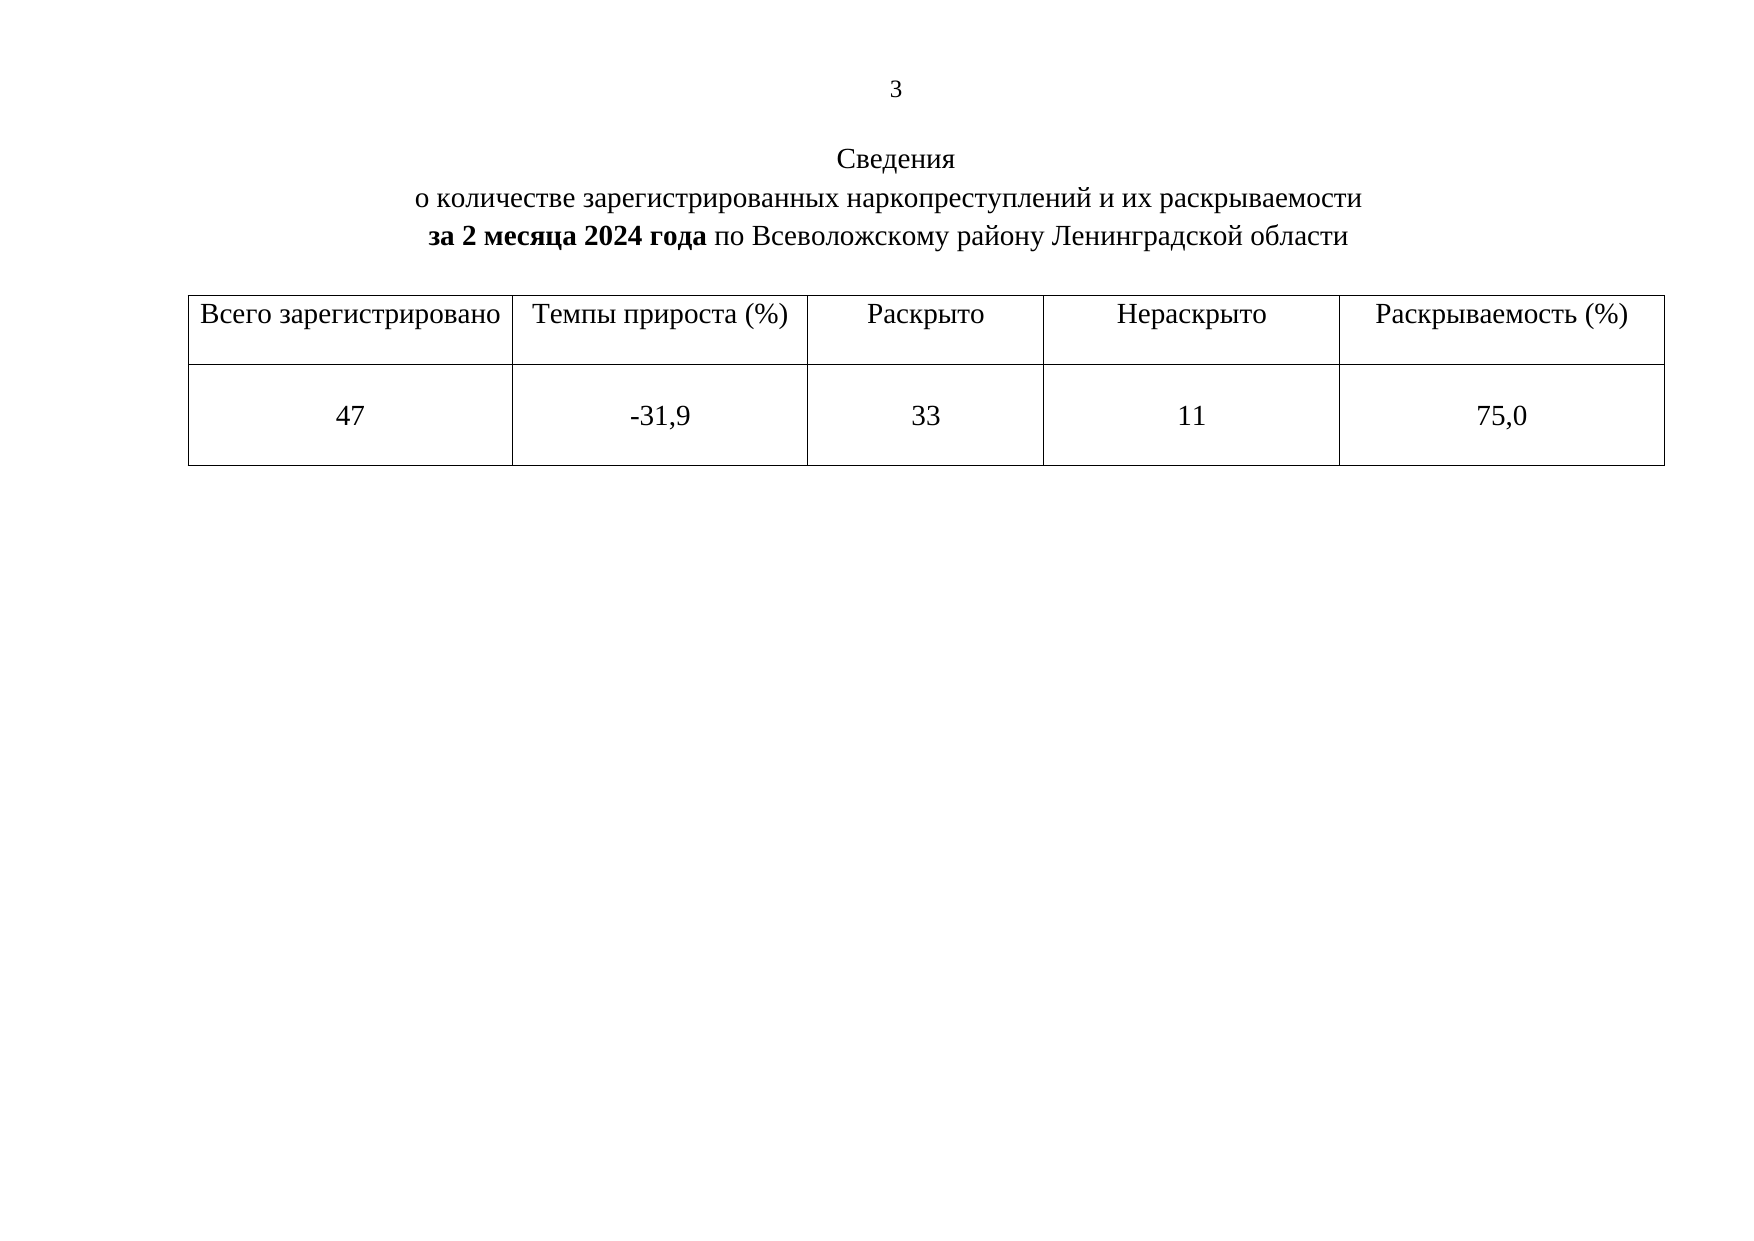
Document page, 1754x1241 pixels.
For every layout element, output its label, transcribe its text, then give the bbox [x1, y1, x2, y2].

table_cell 75,0 [1340, 365, 1664, 465]
table_header Раскрыто [808, 296, 1043, 363]
table_header Нераскрыто [1044, 296, 1339, 363]
table_header Раскрываемость (%) [1340, 296, 1664, 363]
table_header Всего зарегистрировано [189, 296, 512, 363]
table_cell -31,9 [513, 365, 807, 465]
table_cell 11 [1044, 365, 1339, 465]
text Сведения [173, 141, 1604, 175]
table_cell 33 [808, 365, 1043, 465]
text о количестве зарегистрированных наркопреступлений и их раскрываемости [158, 180, 1619, 213]
text за 2 месяца 2024 года по Всеволожскому району Ленинградской области [158, 218, 1619, 252]
table_cell 47 [189, 365, 512, 465]
table_header Темпы прироста (%) [513, 296, 807, 363]
